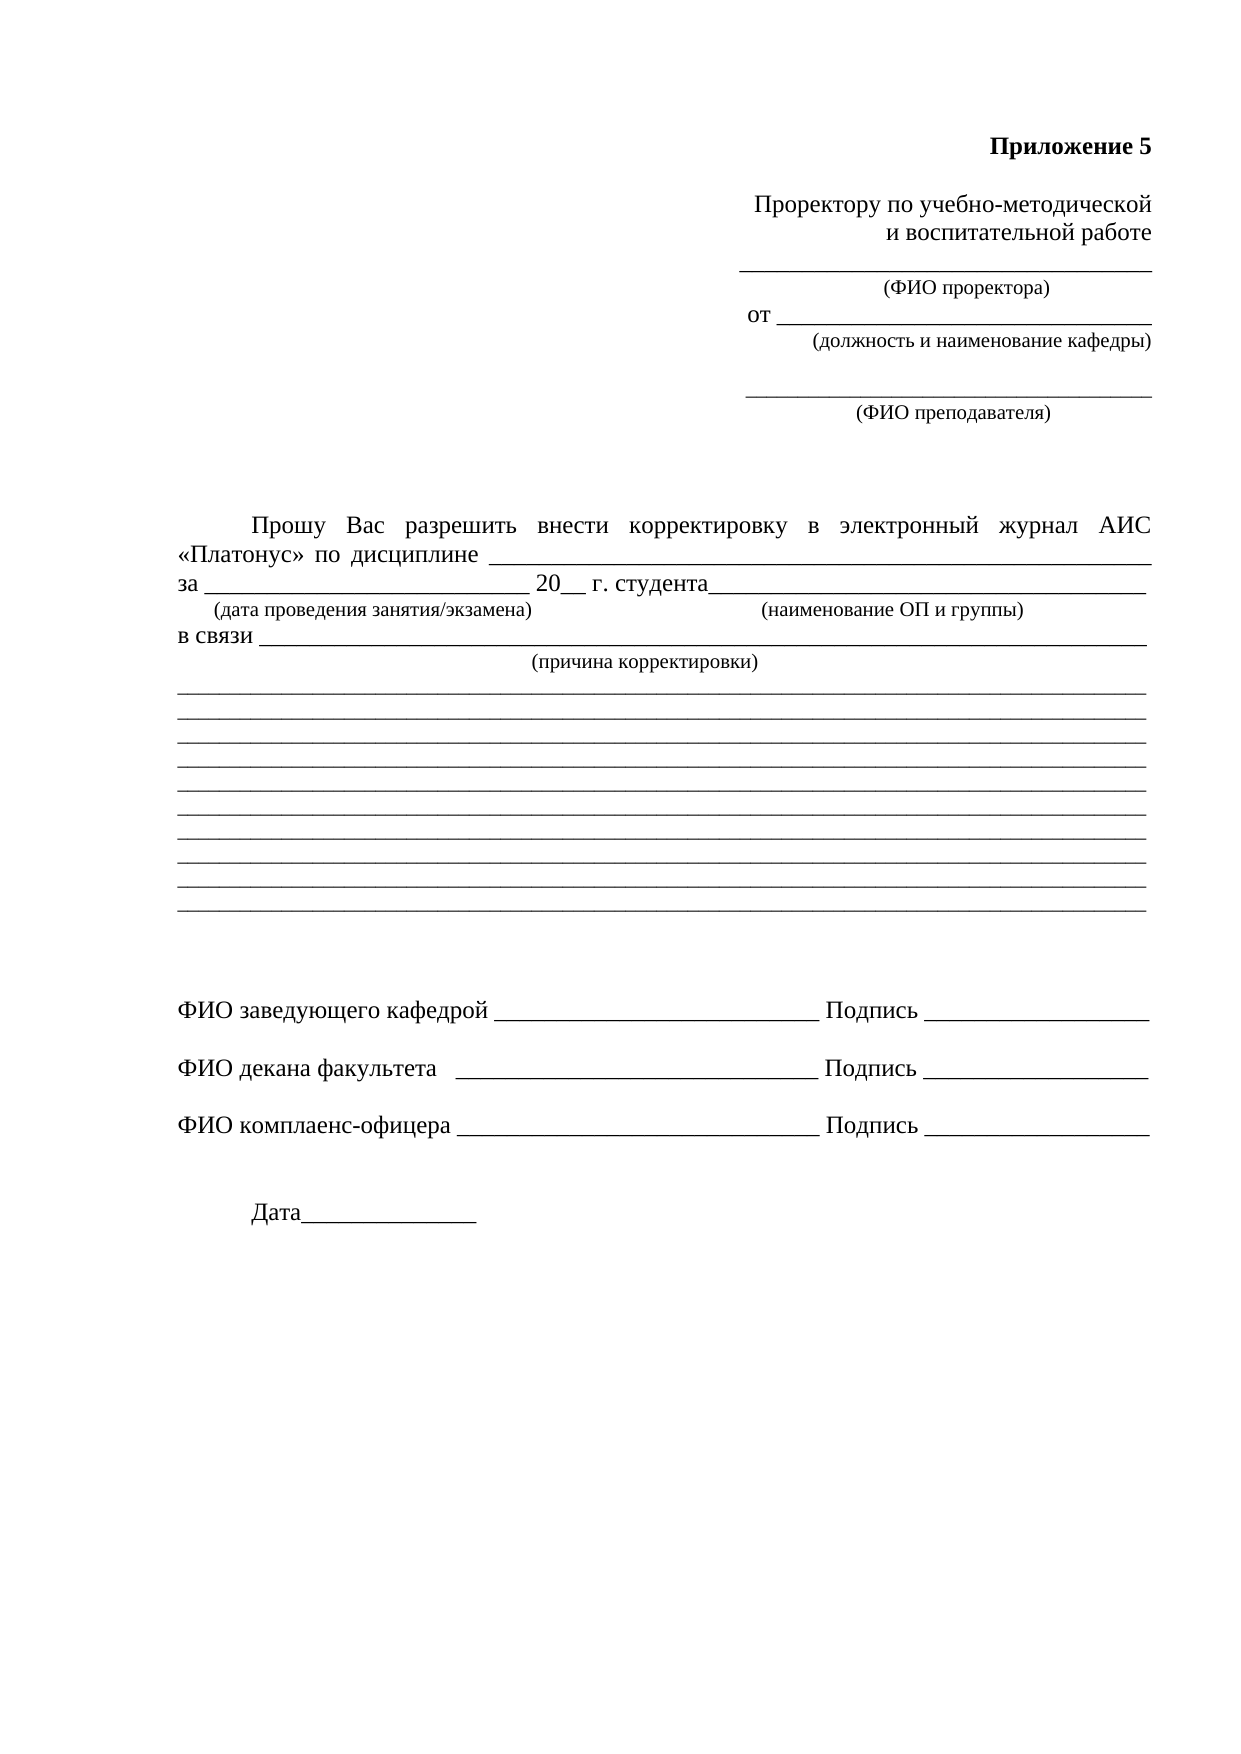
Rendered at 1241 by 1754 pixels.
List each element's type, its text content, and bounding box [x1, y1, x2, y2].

text в связи _______________________________________________________________________ [177, 621, 1152, 649]
text (причина корректировки) [177, 649, 1152, 673]
text _________________________________ [177, 246, 1152, 275]
text Дата______________ [177, 1197, 1152, 1226]
text Прошу Вас разрешить внести корректировку в электронный журнал АИС «Платонус» по дисциплине _____________________________________________________ за __________________________ 20__ г. студента___________________________________ [177, 510, 1152, 597]
text ФИО декана факультета _____________________________ Подпись __________________ [177, 1053, 1152, 1082]
text ФИО комплаенс-офицера _____________________________ Подпись __________________ [177, 1111, 1152, 1139]
text и воспитательной работе [177, 217, 1152, 246]
text Проректору по учебно-методической [177, 189, 1152, 217]
text __________________________________________________________________________________________________________________________________________________________________________________________________________________________________________________________________________________________________________________________________________________________________________________________________________________________________________________________________________________________________________________________________________________________________________________________________________________________________________________________________________________________________________________________________________________________________________________________________________________________________________________________________________________________________________________________________________________________________ [177, 673, 1152, 914]
text Приложение 5 [176, 131, 1152, 160]
text от ______________________________ [177, 299, 1152, 328]
text (ФИО проректора) [177, 275, 1152, 299]
text (должность и наименование кафедры) [177, 328, 1152, 352]
text (ФИО преподавателя) [177, 400, 1152, 424]
text _______________________________________ [177, 376, 1152, 400]
text ФИО заведующего кафедрой __________________________ Подпись __________________ [177, 996, 1152, 1024]
text (дата проведения занятия/экзамена) (наименование ОП и группы) [177, 597, 1152, 621]
